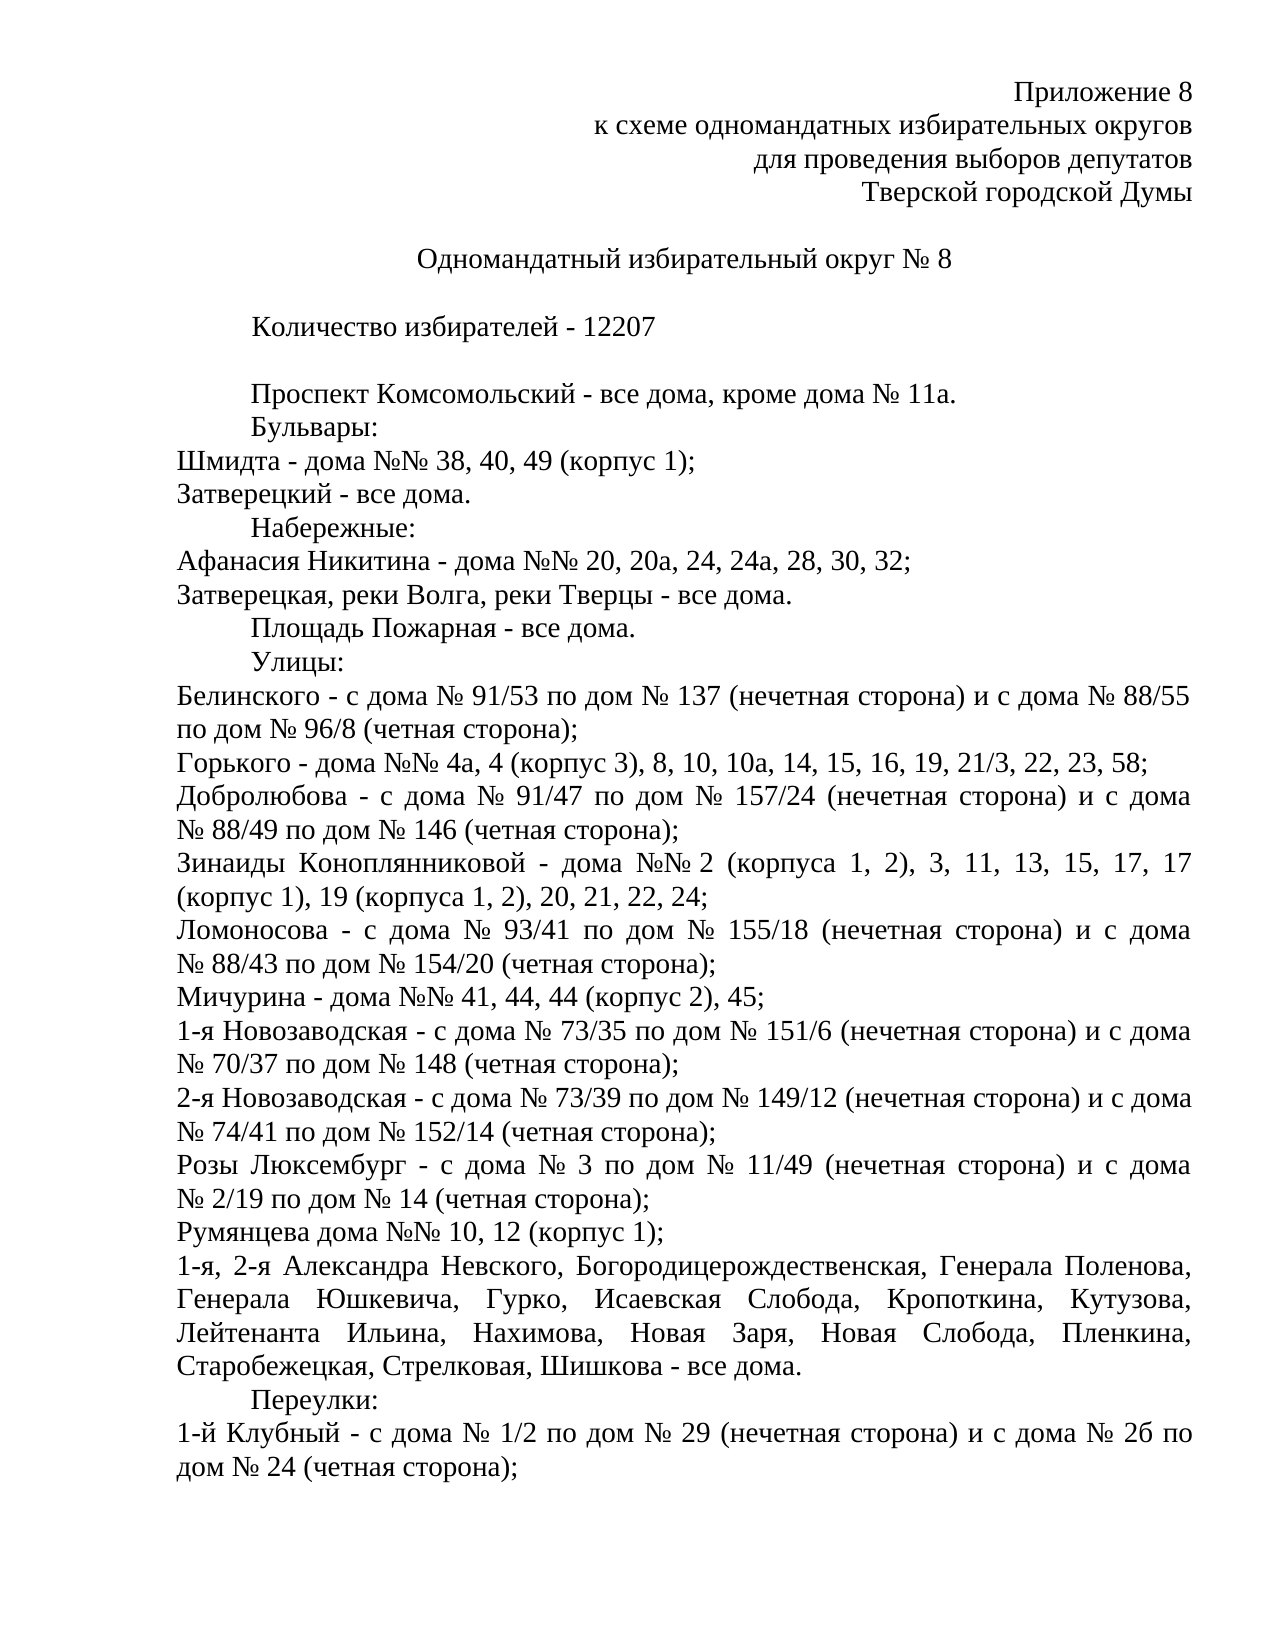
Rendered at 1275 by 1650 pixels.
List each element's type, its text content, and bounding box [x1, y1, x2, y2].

text 2-я Новозаводская - с дома № 73/39 по дом № 149/12 (нечетная сторона) и с дома № 74/41 по дом № 152/14 (четная сторона); [176, 1080, 1193, 1147]
text 1-й Клубный - с дома № 1/2 по дом № 29 (нечетная сторона) и с дома № 2б по дом № 24 (четная сторона); [176, 1416, 1193, 1483]
text Белинского - с дома № 91/53 по дом № 137 (нечетная сторона) и с дома № 88/55 по дом № 96/8 (четная сторона); [176, 678, 1193, 745]
text Тверской городской Думы [176, 174, 1193, 208]
text Переулки: [176, 1382, 1193, 1416]
text Затверецкая, реки Волга, реки Тверцы - все дома. [176, 577, 1193, 611]
text Проспект Комсомольский - все дома, кроме дома № 11а. [176, 376, 1193, 409]
text Приложение 8 [176, 74, 1193, 107]
text для проведения выборов депутатов [176, 141, 1193, 174]
text Горького - дома №№ 4а, 4 (корпус 3), 8, 10, 10а, 14, 15, 16, 19, 21/3, 22, 23, 58; [176, 745, 1193, 778]
text Мичурина - дома №№ 41, 44, 44 (корпус 2), 45; [176, 979, 1193, 1013]
text Розы Люксембург - с дома № 3 по дом № 11/49 (нечетная сторона) и с дома № 2/19 по дом № 14 (четная сторона); [176, 1147, 1193, 1214]
text Румянцева дома №№ 10, 12 (корпус 1); [176, 1214, 1193, 1248]
text Улицы: [176, 644, 1193, 678]
text Набережные: [176, 510, 1193, 543]
text Ломоносова - с дома № 93/41 по дом № 155/18 (нечетная сторона) и с дома № 88/43 по дом № 154/20 (четная сторона); [176, 912, 1193, 979]
text Добролюбова - с дома № 91/47 по дом № 157/24 (нечетная сторона) и с дома № 88/49 по дом № 146 (четная сторона); [176, 778, 1193, 845]
text Площадь Пожарная - все дома. [176, 611, 1193, 644]
text к схеме одномандатных избирательных округов [176, 107, 1193, 141]
text Зинаиды Коноплянниковой - дома №№ 2 (корпуса 1, 2), 3, 11, 13, 15, 17, 17 (корпус 1), 19 (корпуса 1, 2), 20, 21, 22, 24; [176, 845, 1193, 912]
text Афанасия Никитина - дома №№ 20, 20а, 24, 24а, 28, 30, 32; [176, 543, 1193, 577]
text Одномандатный избирательный округ № 8 [176, 242, 1192, 275]
text Шмидта - дома №№ 38, 40, 49 (корпус 1); [176, 443, 1193, 476]
text Количество избирателей - 12207 [251, 309, 1193, 342]
text 1-я, 2-я Александра Невского, Богородицерождественская, Генерала Поленова, Генерала Юшкевича, Гурко, Исаевская Слобода, Кропоткина, Кутузова, Лейтенанта Ильина, Нахимова, Новая Заря, Новая Слобода, Пленкина, Старобежецкая, Стрелковая, Шишкова - все дома. [176, 1248, 1193, 1382]
text Затверецкий - все дома. [176, 476, 1193, 510]
text 1-я Новозаводская - с дома № 73/35 по дом № 151/6 (нечетная сторона) и с дома № 70/37 по дом № 148 (четная сторона); [176, 1013, 1193, 1080]
text Бульвары: [176, 409, 1193, 443]
